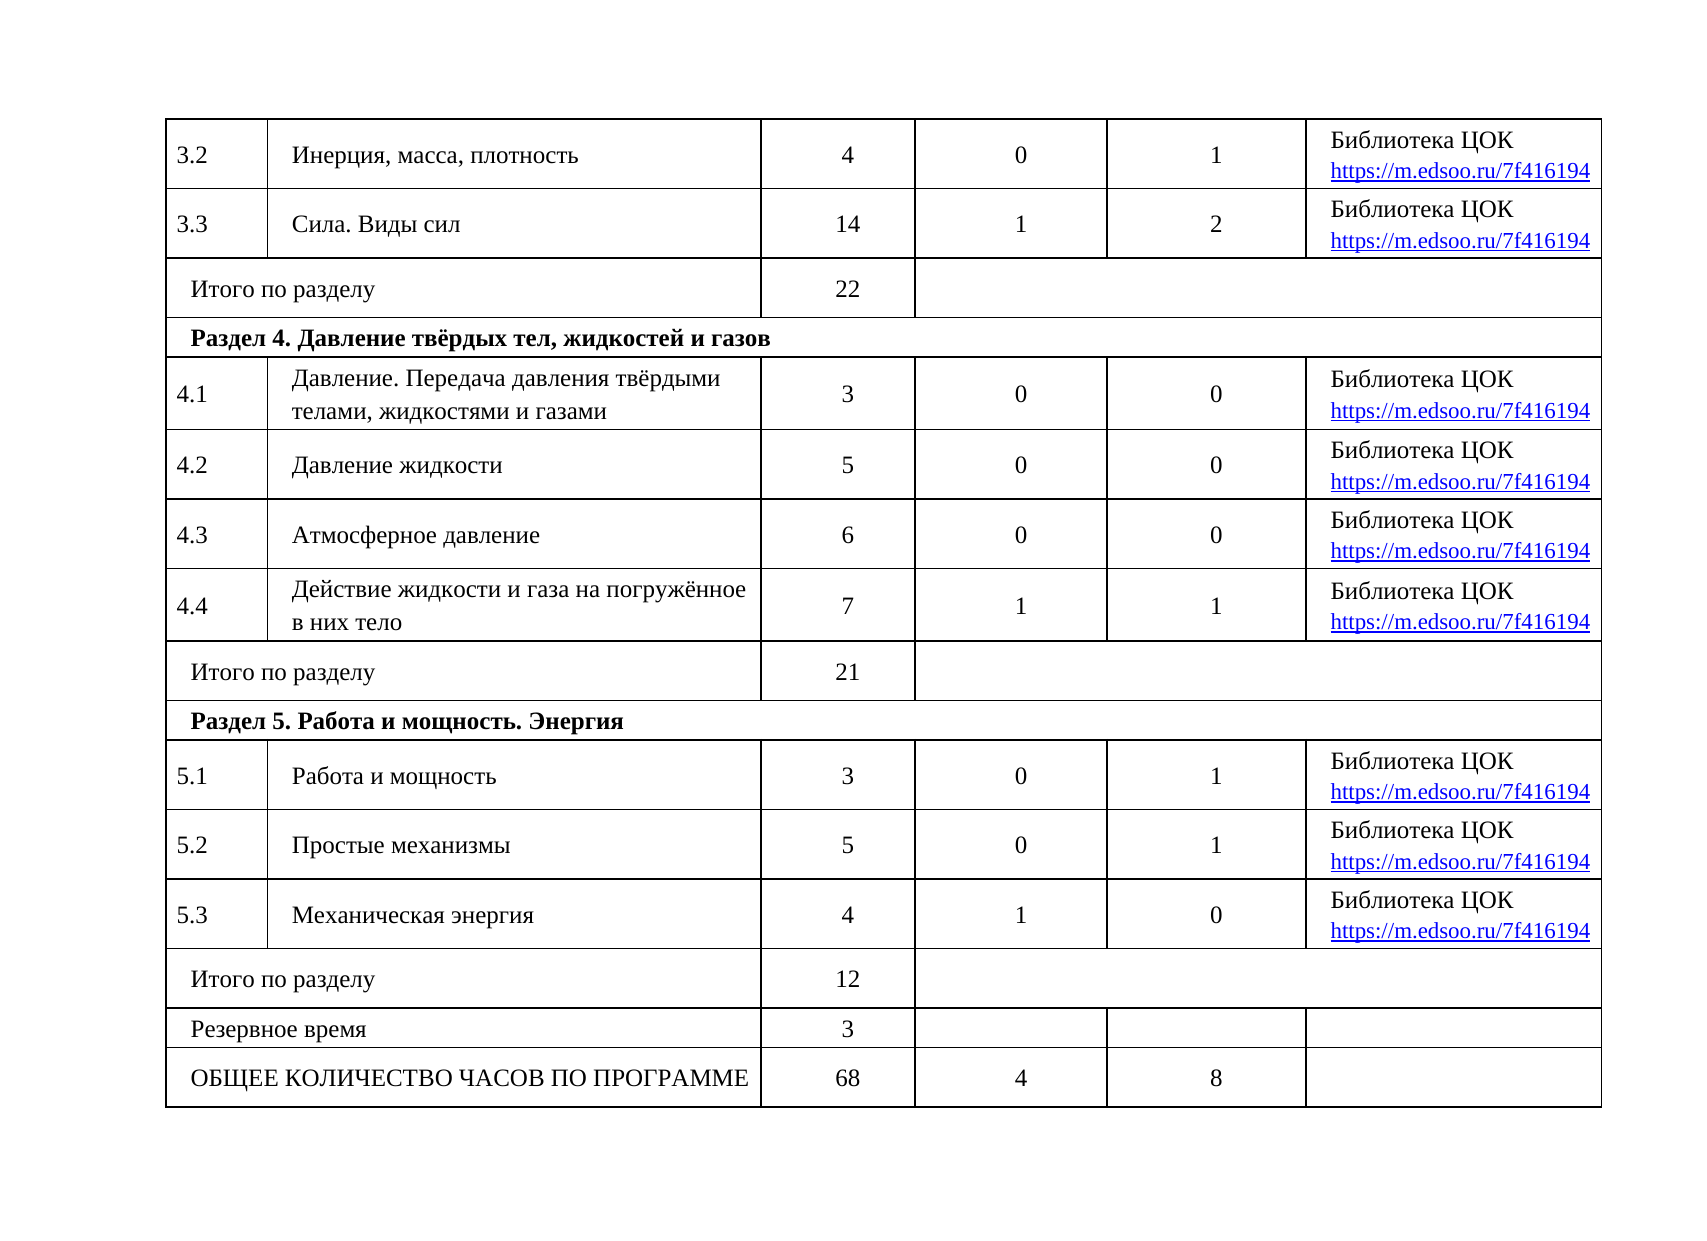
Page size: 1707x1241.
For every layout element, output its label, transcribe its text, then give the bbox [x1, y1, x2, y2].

table_cell 1 [916, 569, 1106, 640]
table_cell 5.1 [167, 741, 267, 808]
table_cell 2 [1108, 189, 1305, 257]
table_cell 22 [762, 259, 914, 317]
table_cell 4.3 [167, 500, 267, 568]
table_cell 3 [762, 741, 914, 808]
table_cell 4.4 [167, 569, 267, 640]
table_cell 5 [762, 810, 914, 878]
table_cell 12 [762, 949, 914, 1007]
table_cell 5 [762, 430, 914, 498]
table_cell Давление. Передача давления твёрдыми телами, жидкостями и газами [268, 358, 760, 428]
table_cell 0 [916, 741, 1106, 808]
table_cell 0 [916, 430, 1106, 498]
table_cell 0 [1108, 500, 1305, 568]
table_cell Итого по разделу [167, 949, 760, 1007]
table_cell Библиотека ЦОК https://m.edsoo.ru/7f416194 [1307, 880, 1601, 948]
table_cell Библиотека ЦОК https://m.edsoo.ru/7f416194 [1307, 741, 1601, 808]
table_cell 4 [916, 1048, 1106, 1106]
table_cell 7 [762, 569, 914, 640]
table_cell 4 [762, 880, 914, 948]
table_cell Итого по разделу [167, 259, 760, 317]
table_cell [1307, 189, 1601, 257]
table_cell Библиотека ЦОК https://m.edsoo.ru/7f416194 [1307, 358, 1601, 428]
table_cell 0 [1108, 430, 1305, 498]
table_cell 5.3 [167, 880, 267, 948]
table_cell Библиотека ЦОК https://m.edsoo.ru/7f416194 [1307, 810, 1601, 878]
table_cell [1108, 1009, 1305, 1047]
table_cell 6 [762, 500, 914, 568]
table_cell 3.3 [167, 189, 267, 257]
table_cell 1 [916, 189, 1106, 257]
table_cell Библиотека ЦОК https://m.edsoo.ru/7f416194 [1307, 500, 1601, 568]
table_cell ОБЩЕЕ КОЛИЧЕСТВО ЧАСОВ ПО ПРОГРАММЕ [167, 1048, 760, 1106]
table_cell 4.1 [167, 358, 267, 428]
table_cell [1307, 120, 1601, 188]
table_cell [1307, 1009, 1601, 1047]
table_cell 1 [1108, 569, 1305, 640]
table_cell 1 [1108, 120, 1305, 188]
table_cell 0 [916, 120, 1106, 188]
table_cell Работа и мощность [268, 741, 760, 808]
table_cell Резервное время [167, 1009, 760, 1047]
table_cell 3 [762, 1009, 914, 1047]
table_cell 0 [916, 358, 1106, 428]
table_cell 3.2 [167, 120, 267, 188]
table_cell 1 [1108, 741, 1305, 808]
table_cell Раздел 4. Давление твёрдых тел, жидкостей и газов [167, 318, 1601, 356]
table_cell Библиотека ЦОК https://m.edsoo.ru/7f416194 [1307, 430, 1601, 498]
table_cell 5.2 [167, 810, 267, 878]
table_cell [1307, 1048, 1601, 1106]
table_cell 14 [762, 189, 914, 257]
table_cell 68 [762, 1048, 914, 1106]
table_cell [916, 949, 1601, 1007]
table_cell Итого по разделу [167, 642, 760, 699]
table_cell 8 [1108, 1048, 1305, 1106]
table_cell 1 [916, 880, 1106, 948]
table_cell Механическая энергия [268, 880, 760, 948]
table_cell 4 [762, 120, 914, 188]
table_cell Библиотека ЦОК https://m.edsoo.ru/7f416194 [1307, 569, 1601, 640]
table_cell Атмосферное давление [268, 500, 760, 568]
table_cell 0 [916, 810, 1106, 878]
table_cell Раздел 5. Работа и мощность. Энергия [167, 701, 1601, 739]
table_cell Простые механизмы [268, 810, 760, 878]
table_cell 0 [1108, 358, 1305, 428]
table_cell Сила. Виды сил [268, 189, 760, 257]
table_cell 1 [1108, 810, 1305, 878]
table_cell 0 [916, 500, 1106, 568]
table_cell 3 [762, 358, 914, 428]
table_cell 0 [1108, 880, 1305, 948]
table_cell 4.2 [167, 430, 267, 498]
table_cell 21 [762, 642, 914, 699]
table_cell [916, 642, 1601, 699]
table_cell Инерция, масса, плотность [268, 120, 760, 188]
table_cell Действие жидкости и газа на погружённое в них тело [268, 569, 760, 640]
table_cell [916, 259, 1601, 317]
table_cell [916, 1009, 1106, 1047]
table_cell Давление жидкости [268, 430, 760, 498]
